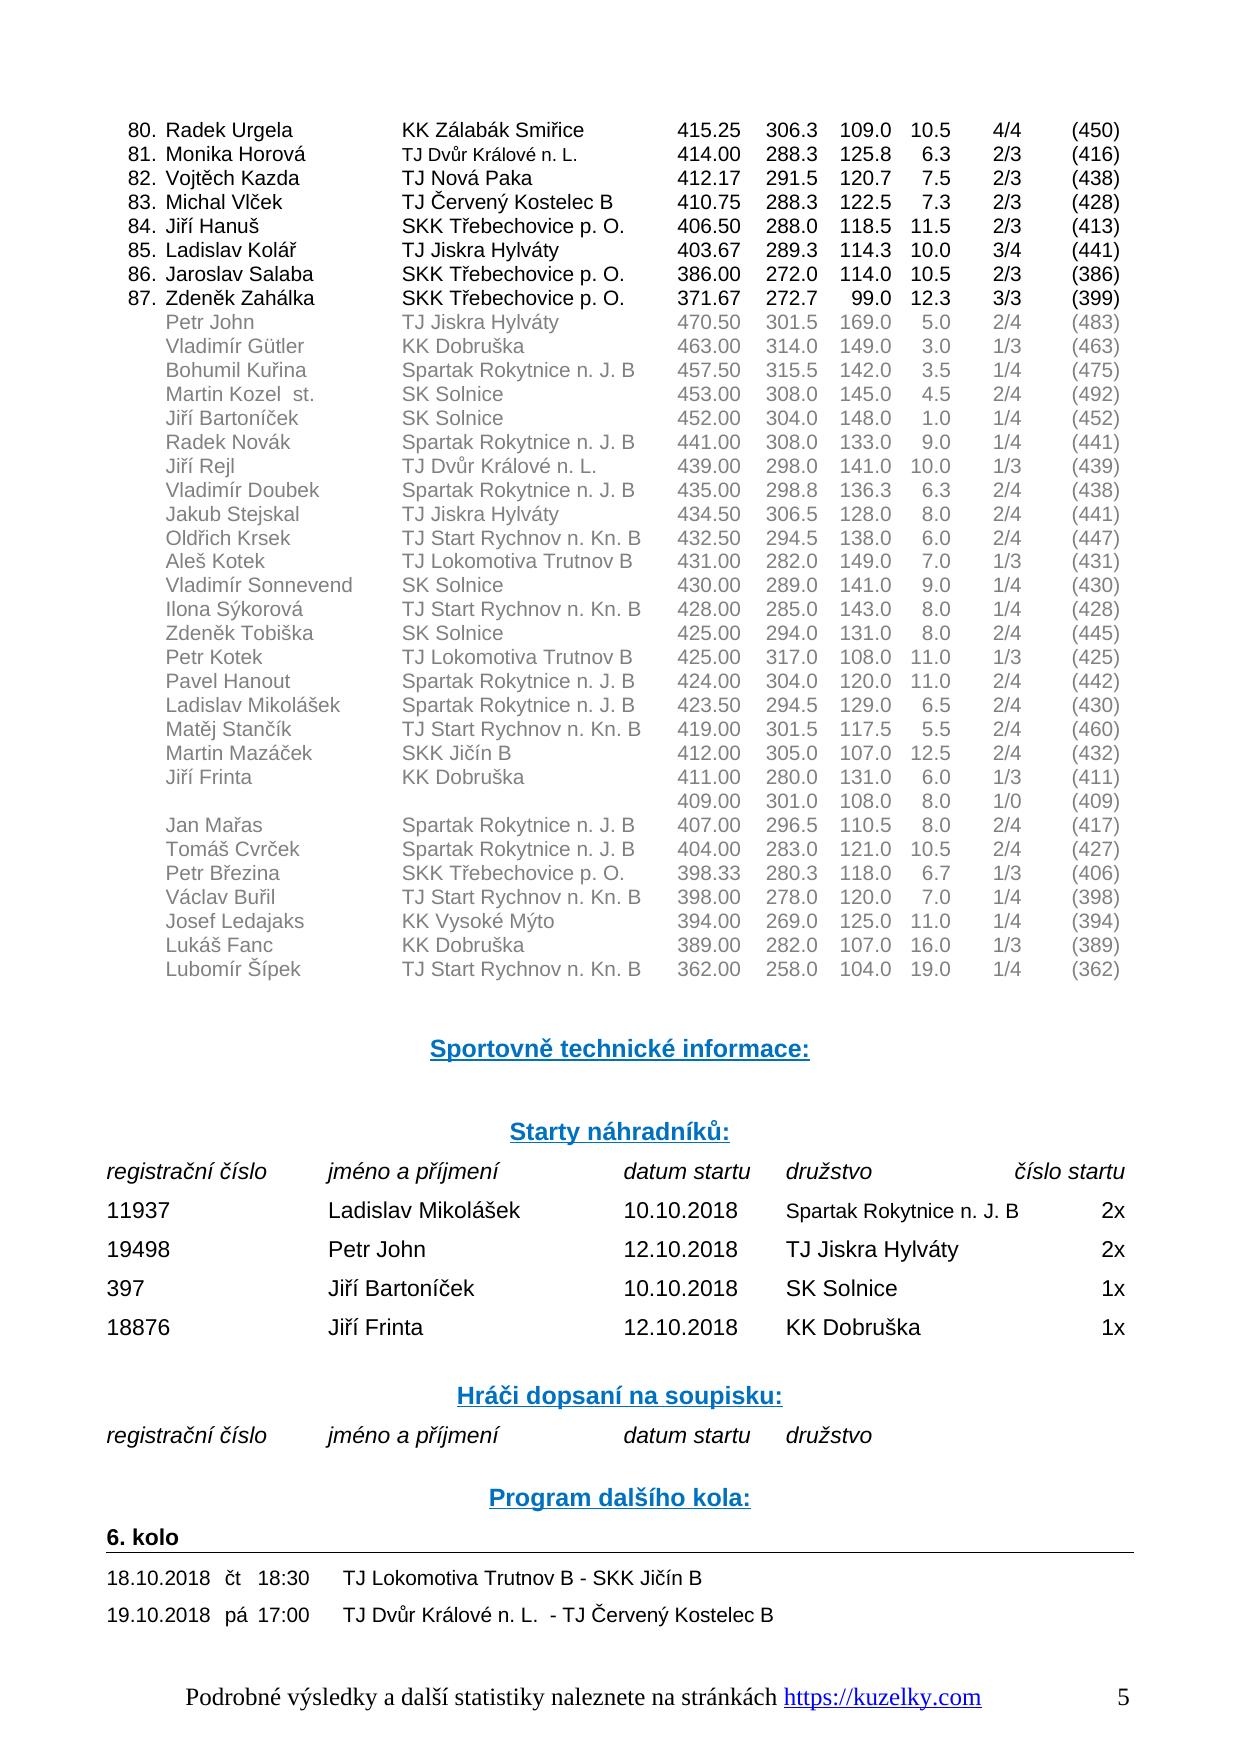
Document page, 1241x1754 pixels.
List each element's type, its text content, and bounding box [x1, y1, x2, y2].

text registrační číslo jméno a příjmení datum startu družstvo číslo startu [106, 1158, 1134, 1184]
text 87. Zdeněk Zahálka SKK Třebechovice p. O. 371.67 272.7 99.0 12.3 3/3 (399) [106, 286, 1134, 310]
text Josef Ledajaks KK Vysoké Mýto 394.00 269.0 125.0 11.0 1/4 (394) [106, 909, 1134, 933]
text Sportovně technické informace: [94, 1034, 1145, 1063]
text Lubomír Šípek TJ Start Rychnov n. Kn. B 362.00 258.0 104.0 19.0 1/4 (362) [106, 957, 1134, 981]
text Pavel Hanout Spartak Rokytnice n. J. B 424.00 304.0 120.0 11.0 2/4 (442) [106, 669, 1134, 693]
text 397 Jiří Bartoníček 10.10.2018 SK Solnice 1x [106, 1275, 1134, 1301]
text Jakub Stejskal TJ Jiskra Hylváty 434.50 306.5 128.0 8.0 2/4 (441) [106, 501, 1134, 525]
text 86. Jaroslav Salaba SKK Třebechovice p. O. 386.00 272.0 114.0 10.5 2/3 (386) [106, 262, 1134, 286]
text Jiří Rejl TJ Dvůr Králové n. L. 439.00 298.0 141.0 10.0 1/3 (439) [106, 453, 1134, 477]
text Jiří Frinta KK Dobruška 411.00 280.0 131.0 6.0 1/3 (411) [106, 765, 1134, 789]
text Václav Buřil TJ Start Rychnov n. Kn. B 398.00 278.0 120.0 7.0 1/4 (398) [106, 885, 1134, 909]
text Starty náhradníků: [94, 1117, 1145, 1146]
text 11937 Ladislav Mikolášek 10.10.2018 Spartak Rokytnice n. J. B 2x [106, 1197, 1134, 1223]
text Bohumil Kuřina Spartak Rokytnice n. J. B 457.50 315.5 142.0 3.5 1/4 (475) [106, 358, 1134, 382]
text Zdeněk Tobiška SK Solnice 425.00 294.0 131.0 8.0 2/4 (445) [106, 621, 1134, 645]
text Oldřich Krsek TJ Start Rychnov n. Kn. B 432.50 294.5 138.0 6.0 2/4 (447) [106, 525, 1134, 549]
text 18876 Jiří Frinta 12.10.2018 KK Dobruška 1x [106, 1313, 1134, 1340]
text Martin Mazáček SKK Jičín B 412.00 305.0 107.0 12.5 2/4 (432) [106, 741, 1134, 765]
text Ladislav Mikolášek Spartak Rokytnice n. J. B 423.50 294.5 129.0 6.5 2/4 (430) [106, 693, 1134, 717]
text 83. Michal Vlček TJ Červený Kostelec B 410.75 288.3 122.5 7.3 2/3 (428) [106, 190, 1134, 214]
text Tomáš Cvrček Spartak Rokytnice n. J. B 404.00 283.0 121.0 10.5 2/4 (427) [106, 837, 1134, 861]
text Radek Novák Spartak Rokytnice n. J. B 441.00 308.0 133.0 9.0 1/4 (441) [106, 429, 1134, 453]
text 80. Radek Urgela KK Zálabák Smiřice 415.25 306.3 109.0 10.5 4/4 (450) [106, 118, 1134, 142]
text Jiří Bartoníček SK Solnice 452.00 304.0 148.0 1.0 1/4 (452) [106, 406, 1134, 429]
text Ilona Sýkorová TJ Start Rychnov n. Kn. B 428.00 285.0 143.0 8.0 1/4 (428) [106, 597, 1134, 621]
text 409.00 301.0 108.0 8.0 1/0 (409) [106, 789, 1134, 813]
text Matěj Stančík TJ Start Rychnov n. Kn. B 419.00 301.5 117.5 5.5 2/4 (460) [106, 717, 1134, 741]
text 19.10.2018 pá 17:00 TJ Dvůr Králové n. L. - TJ Červený Kostelec B [106, 1602, 1134, 1626]
text 82. Vojtěch Kazda TJ Nová Paka 412.17 291.5 120.7 7.5 2/3 (438) [106, 166, 1134, 190]
text Vladimír Gütler KK Dobruška 463.00 314.0 149.0 3.0 1/3 (463) [106, 334, 1134, 358]
text Petr Březina SKK Třebechovice p. O. 398.33 280.3 118.0 6.7 1/3 (406) [106, 861, 1134, 885]
text Vladimír Doubek Spartak Rokytnice n. J. B 435.00 298.8 136.3 6.3 2/4 (438) [106, 477, 1134, 501]
text 18.10.2018 čt 18:30 TJ Lokomotiva Trutnov B - SKK Jičín B [106, 1566, 1134, 1590]
text 85. Ladislav Kolář TJ Jiskra Hylváty 403.67 289.3 114.3 10.0 3/4 (441) [106, 238, 1134, 262]
text 81. Monika Horová TJ Dvůr Králové n. L. 414.00 288.3 125.8 6.3 2/3 (416) [106, 142, 1134, 166]
text 84. Jiří Hanuš SKK Třebechovice p. O. 406.50 288.0 118.5 11.5 2/3 (413) [106, 214, 1134, 238]
text Aleš Kotek TJ Lokomotiva Trutnov B 431.00 282.0 149.0 7.0 1/3 (431) [106, 549, 1134, 573]
text registrační číslo jméno a příjmení datum startu družstvo [106, 1422, 1134, 1449]
text 19498 Petr John 12.10.2018 TJ Jiskra Hylváty 2x [106, 1236, 1134, 1262]
text Vladimír Sonnevend SK Solnice 430.00 289.0 141.0 9.0 1/4 (430) [106, 573, 1134, 597]
text 6. kolo [106, 1524, 1134, 1552]
text Program dalšího kola: [94, 1483, 1145, 1512]
text Petr John TJ Jiskra Hylváty 470.50 301.5 169.0 5.0 2/4 (483) [106, 310, 1134, 334]
text Petr Kotek TJ Lokomotiva Trutnov B 425.00 317.0 108.0 11.0 1/3 (425) [106, 645, 1134, 669]
text Martin Kozel st. SK Solnice 453.00 308.0 145.0 4.5 2/4 (492) [106, 382, 1134, 406]
text Hráči dopsaní na soupisku: [94, 1352, 1145, 1410]
text Lukáš Fanc KK Dobruška 389.00 282.0 107.0 16.0 1/3 (389) [106, 933, 1134, 957]
text Jan Mařas Spartak Rokytnice n. J. B 407.00 296.5 110.5 8.0 2/4 (417) [106, 813, 1134, 837]
